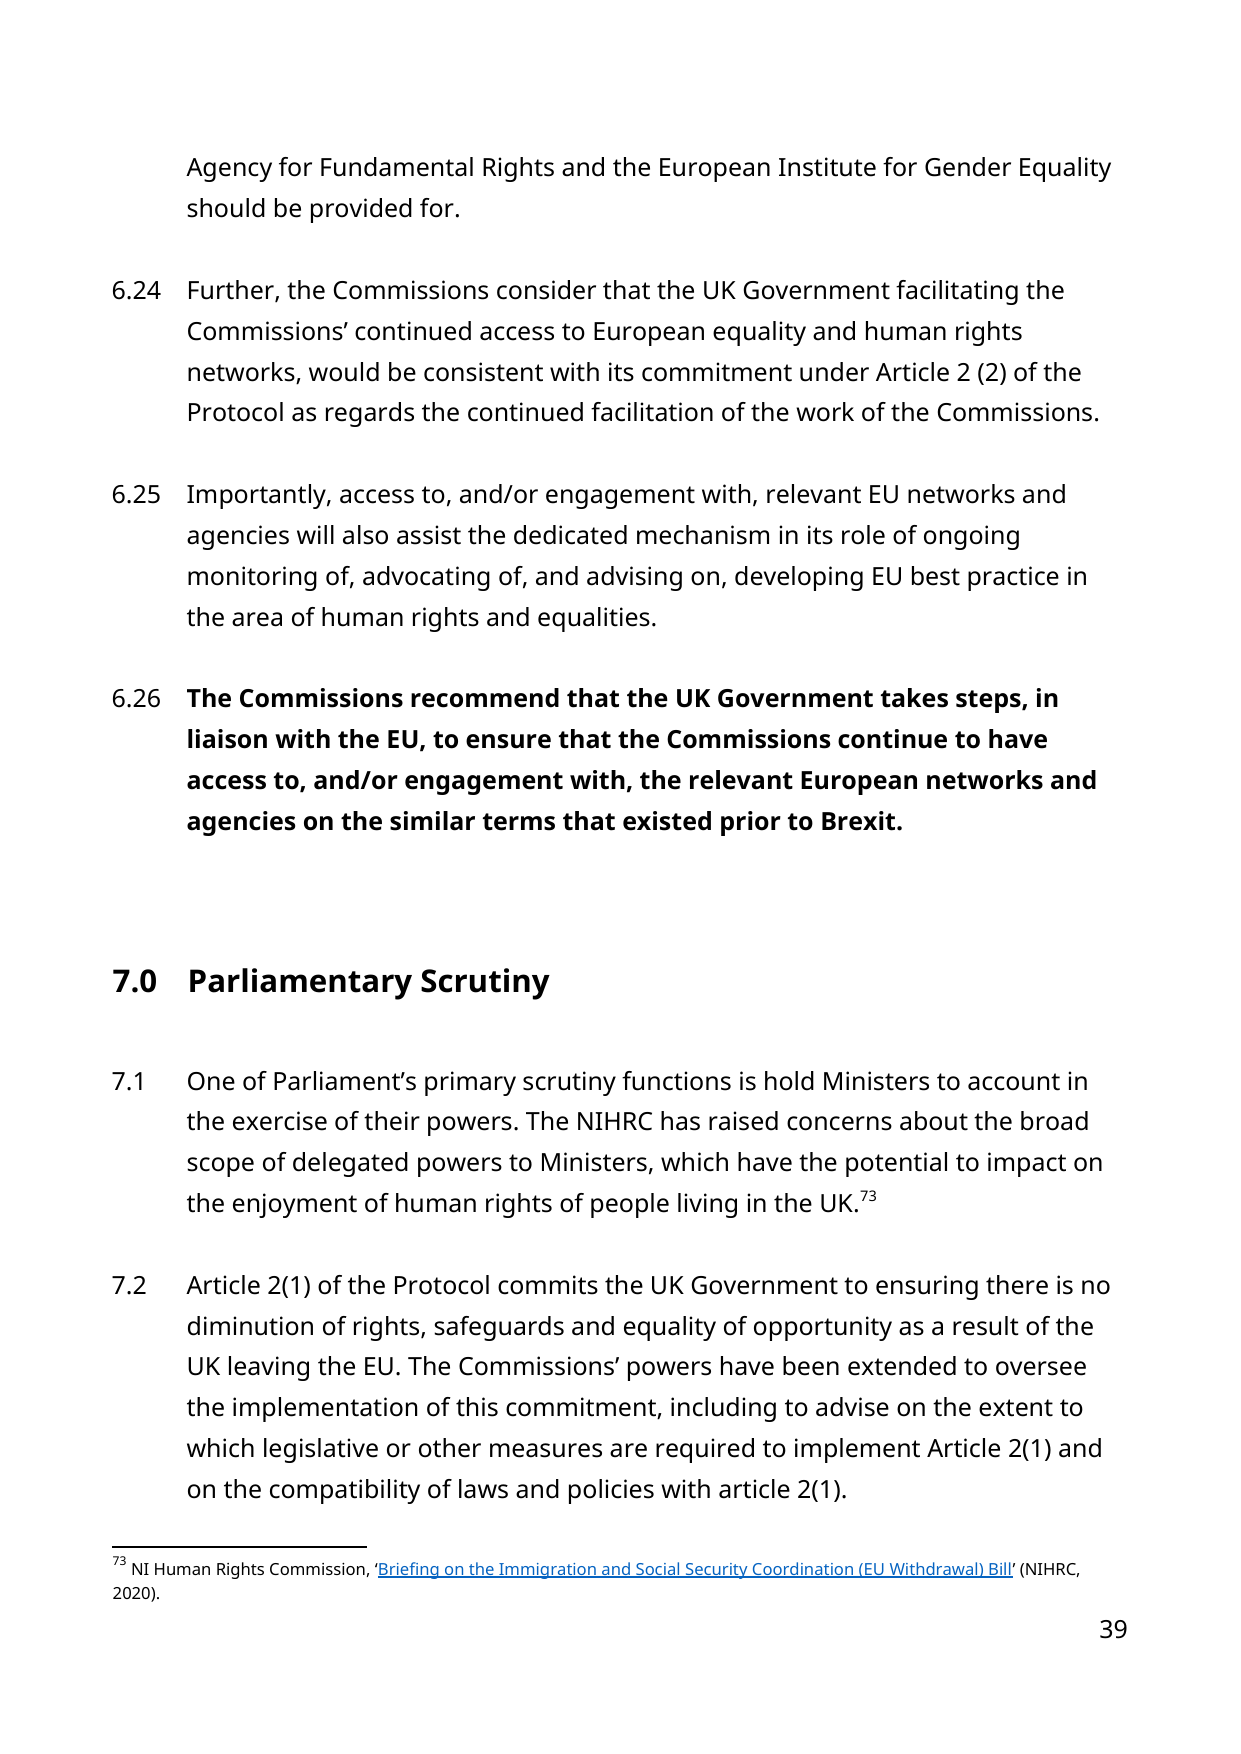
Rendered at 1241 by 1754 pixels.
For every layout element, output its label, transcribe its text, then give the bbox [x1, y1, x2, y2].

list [111, 150, 1128, 225]
subtitle Parliamentary Scrutiny [112, 959, 1128, 1001]
list Article 2(1) of the Protocol commits the UK Government to ensuring there is no diminution of rights, safeguards and equality of opportunity as a result of the UK leaving the EU. The Commissions’ powers have been extended to oversee the implementation of this commitment, including to advise on the extent to which legislative or other measures are required to implement Article 2(1) and on the compatibility of laws and policies with article 2(1). [111, 1267, 1128, 1506]
list Further, the Commissions consider that the UK Government facilitating the Commissions’ continued access to European equality and human rights networks, would be consistent with its commitment under Article 2 (2) of the Protocol as regards the continued facilitation of the work of the Commissions. [111, 272, 1128, 429]
list One of Parliament’s primary scrutiny functions is hold Ministers to account in the exercise of their powers. The NIHRC has raised concerns about the broad scope of delegated powers to Ministers, which have the potential to impact on the enjoyment of human rights of people living in the UK. [111, 1063, 1128, 1220]
list Importantly, access to, and/or engagement with, relevant EU networks and agencies will also assist the dedicated mechanism in its role of ongoing monitoring of, advocating of, and advising on, developing EU best practice in the area of human rights and equalities. [111, 477, 1128, 633]
list The Commissions recommend that the UK Government takes steps, in liaison with the EU, to ensure that the Commissions continue to have access to, and/or engagement with, the relevant European networks and agencies on the similar terms that existed prior to Brexit. [111, 681, 1128, 837]
